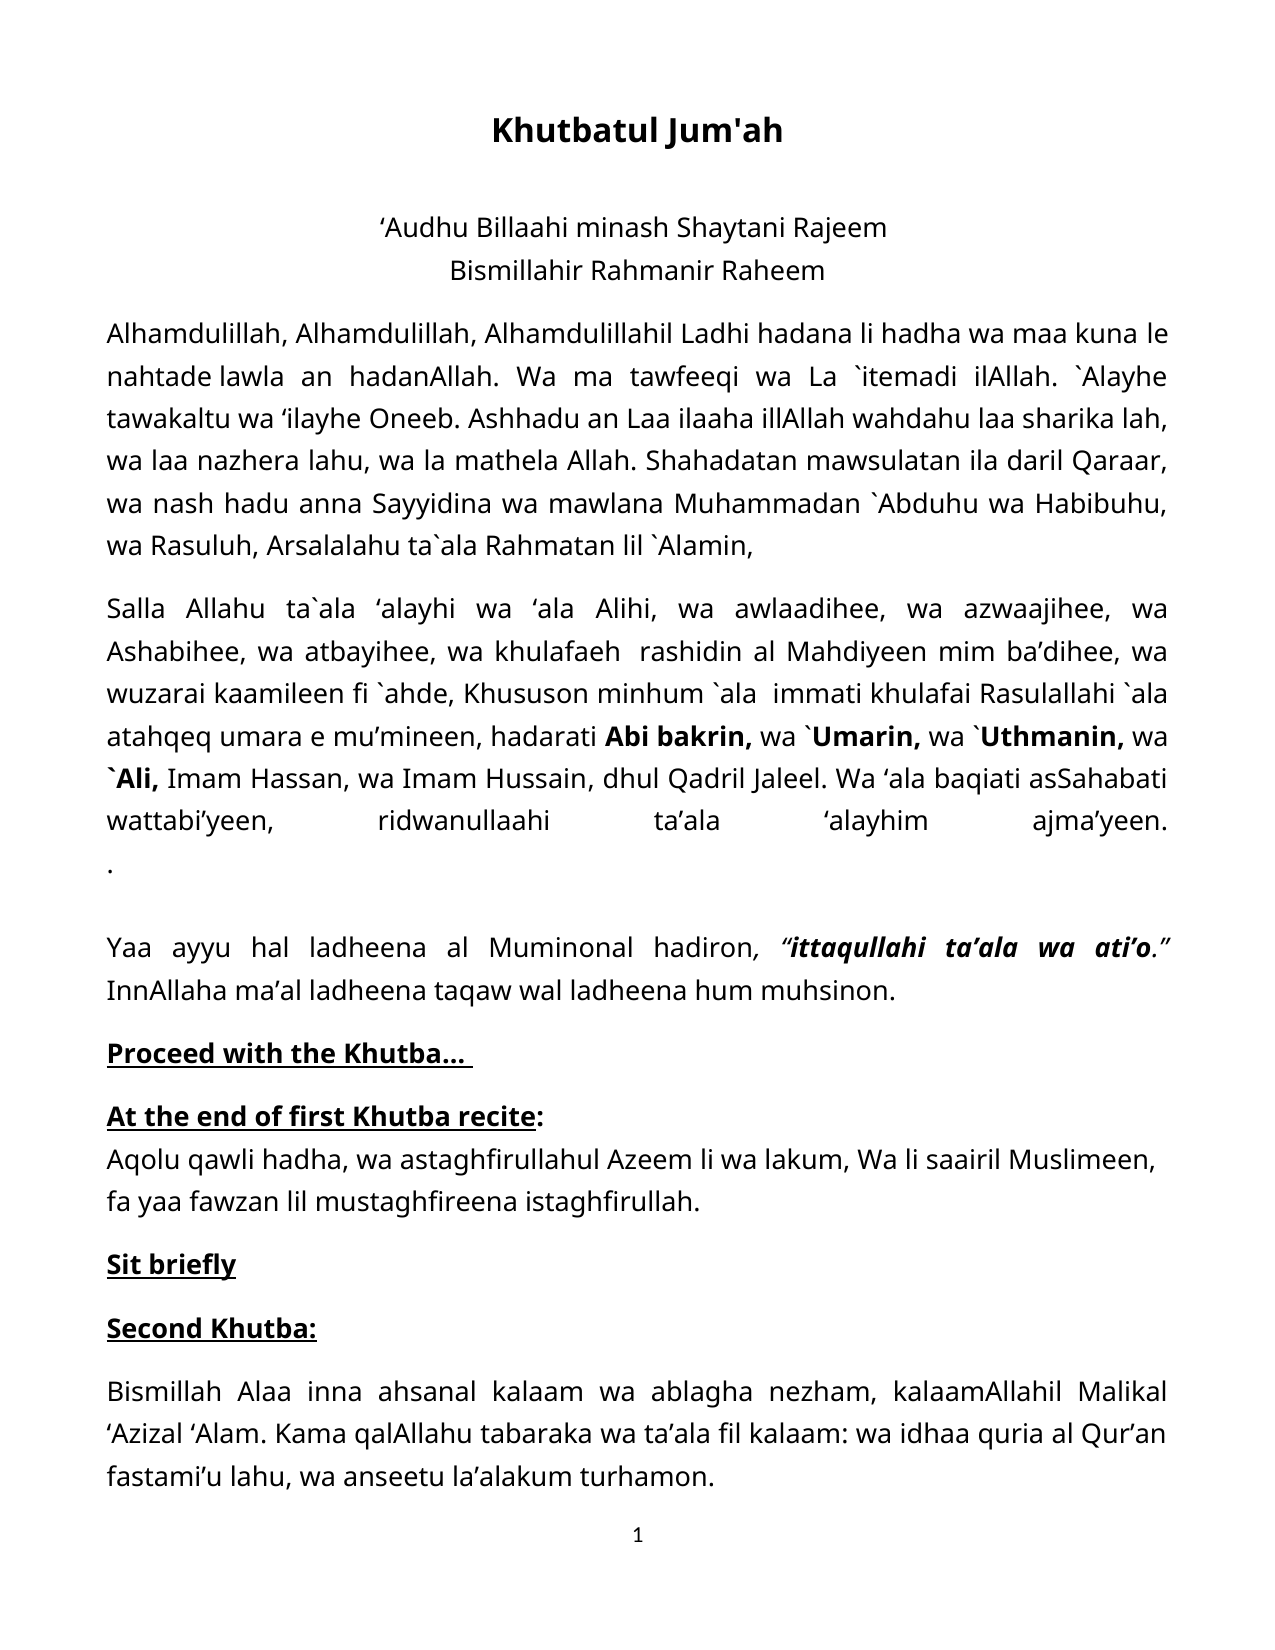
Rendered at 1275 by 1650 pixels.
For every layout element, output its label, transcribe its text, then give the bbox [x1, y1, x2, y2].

text Proceed with the Khutba… [106, 1034, 1169, 1071]
text Bismillah Alaa inna ahsanal kalaam wa ablagha nezham, kalaamAllahil Malikal ‘Azizal ‘Alam. Kama qalAllahu tabaraka wa ta’ala fil kalaam: wa idhaa quria al Qur’an fastami’u lahu, wa anseetu la’alakum turhamon. [106, 1372, 1169, 1494]
text Khutbatul Jum'ah [106, 106, 1169, 184]
text Second Khutba: [106, 1309, 1169, 1346]
text ‘Audhu Billaahi minash Shaytani Rajeem Bismillahir Rahmanir Raheem [106, 209, 1169, 288]
text Salla Allahu ta`ala ‘alayhi wa ‘ala Alihi, wa awlaadihee, wa azwaajihee, wa Ashabihee, wa atbayihee, wa khulafaeh rashidin al Mahdiyeen mim ba’dihee, wa wuzarai kaamileen fi `ahde, Khususon minhum `ala immati khulafai Rasulallahi `ala atahqeq umara e mu’mineen, hadarati Abi bakrin, wa `Umarin, wa `Uthmanin, wa `Ali, Imam Hassan, wa Imam Hussain, dhul Qadril Jaleel. Wa ‘ala baqiati asSahabati wattabi’yeen, ridwanullaahi ta’ala ‘alayhim ajma’yeen. . Yaa ayyu hal ladheena al Muminonal hadiron, “ittaqullahi ta’ala wa ati’o.” InnAllaha ma’al ladheena taqaw wal ladheena hum muhsinon. [106, 590, 1169, 1008]
text At the end of first Khutba recite: Aqolu qawli hadha, wa astaghfirullahul Azeem li wa lakum, Wa li saairil Muslimeen, fa yaa fawzan lil mustaghfireena istaghfirullah. [106, 1098, 1169, 1219]
text Sit briefly [106, 1246, 1169, 1283]
text Alhamdulillah, Alhamdulillah, Alhamdulillahil Ladhi hadana li hadha wa maa kuna le nahtade lawla an hadanAllah. Wa ma tawfeeqi wa La `itemadi ilAllah. `Alayhe tawakaltu wa ‘ilayhe Oneeb. Ashhadu an Laa ilaaha illAllah wahdahu laa sharika lah, wa laa nazhera lahu, wa la mathela Allah. Shahadatan mawsulatan ila daril Qaraar, wa nash hadu anna Sayyidina wa mawlana Muhammadan `Abduhu wa Habibuhu, wa Rasuluh, Arsalalahu ta`ala Rahmatan lil `Alamin, [106, 314, 1169, 563]
